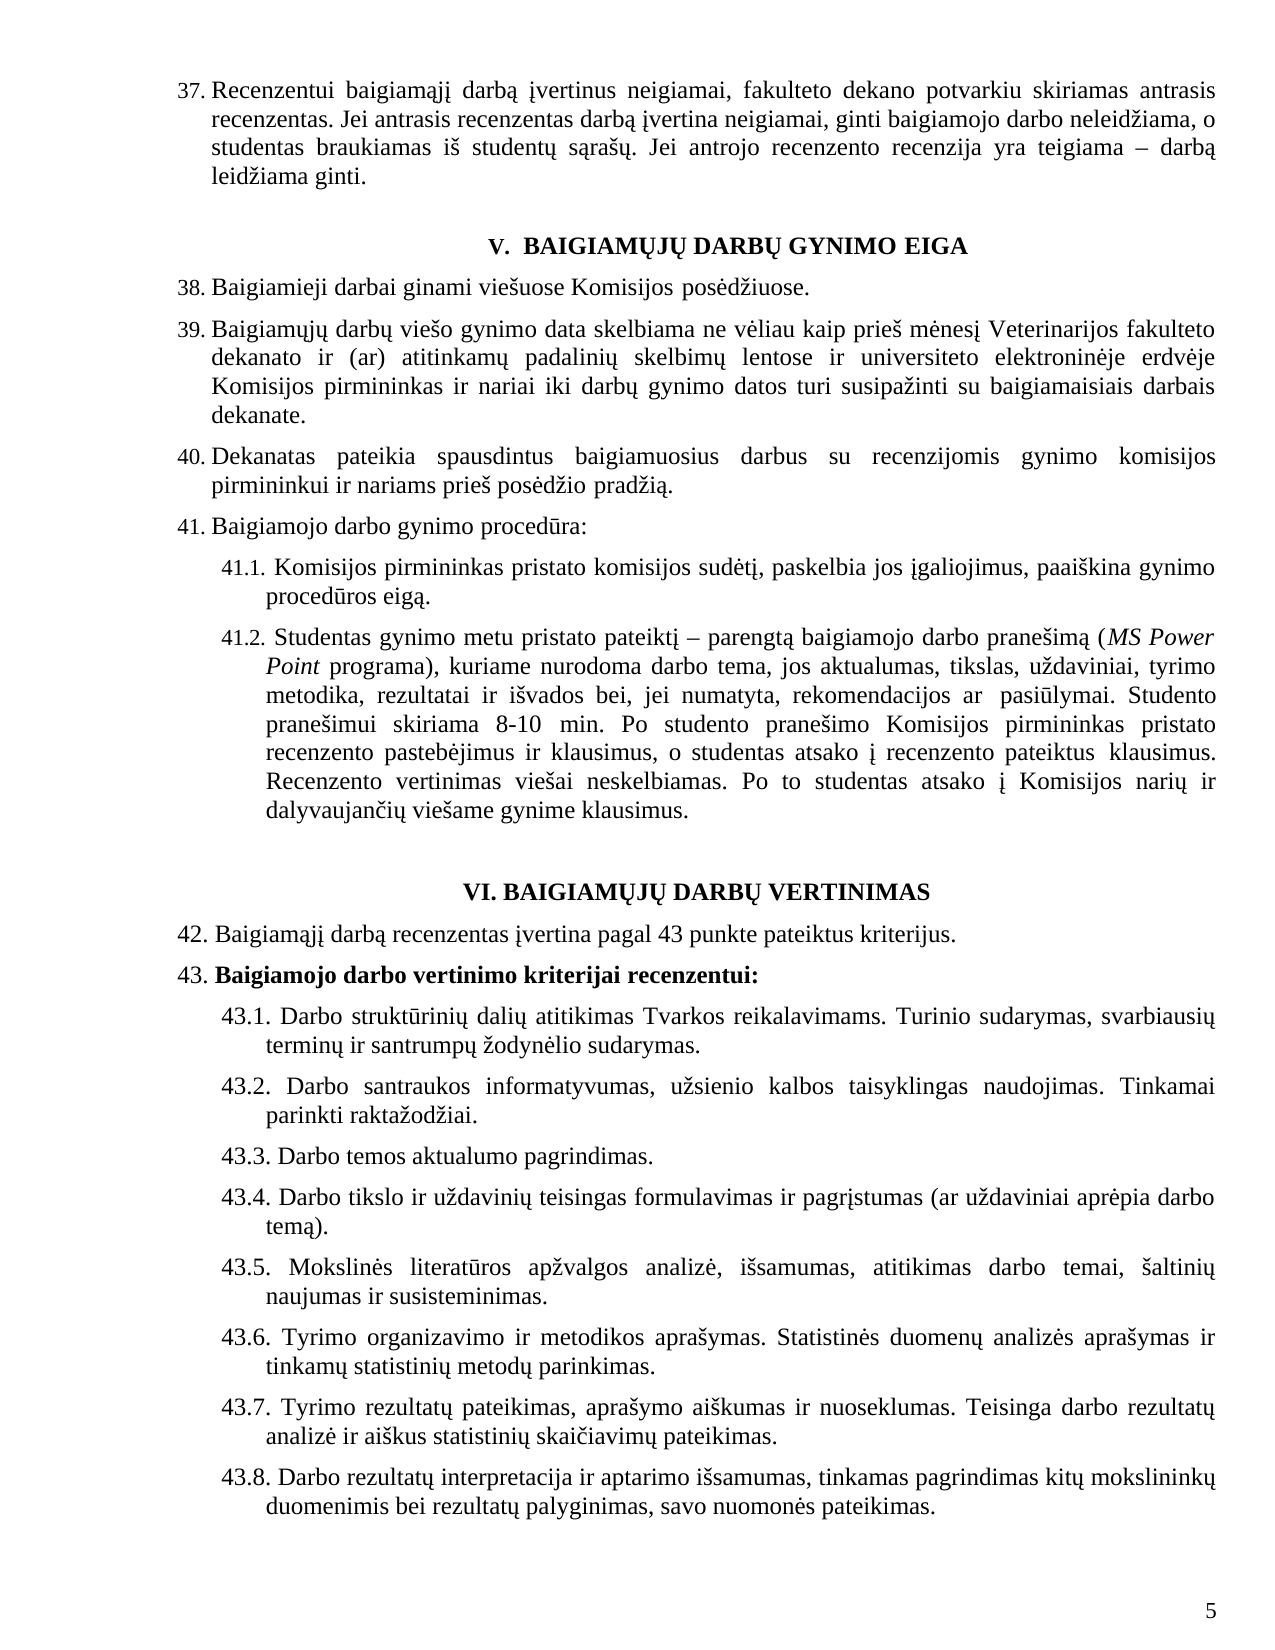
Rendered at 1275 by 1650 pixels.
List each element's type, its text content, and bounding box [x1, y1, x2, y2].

list Baigiamųjų darbų viešo gynimo data skelbiama ne vėliau kaip prieš mėnesį Veterinarijos fakulteto dekanato ir (ar) atitinkamų padalinių skelbimų lentose ir universiteto elektroninėje erdvėje Komisijos pirmininkas ir nariai iki darbų gynimo datos turi susipažinti su baigiamaisiais darbais dekanate. [177, 314, 1216, 429]
text 43.8. Darbo rezultatų interpretacija ir aptarimo išsamumas, tinkamas pagrindimas kitų mokslininkų duomenimis bei rezultatų palyginimas, savo nuomonės pateikimas. [221, 1462, 1216, 1520]
list Studentas gynimo metu pristato pateiktį – parengtą baigiamojo darbo pranešimą (MS Power Point programa), kuriame nurodoma darbo tema, jos aktualumas, tikslas, uždaviniai, tyrimo metodika, rezultatai ir išvados bei, jei numatyta, rekomendacijos ar pasiūlymai. Studento pranešimui skiriama 8-10 min. Po studento pranešimo Komisijos pirmininkas pristato recenzento pastebėjimus ir klausimus, o studentas atsako į recenzento pateiktus klausimus. Recenzento vertinimas viešai neskelbiamas. Po to studentas atsako į Komisijos narių ir dalyvaujančių viešame gynime klausimus. [221, 622, 1216, 824]
text 43.1. Darbo struktūrinių dalių atitikimas Tvarkos reikalavimams. Turinio sudarymas, svarbiausių terminų ir santrumpų žodynėlio sudarymas. [221, 1001, 1216, 1059]
list Recenzentui baigiamąjį darbą įvertinus neigiamai, fakulteto dekano potvarkiu skiriamas antrasis recenzentas. Jei antrasis recenzentas darbą įvertina neigiamai, ginti baigiamojo darbo neleidžiama, o studentas braukiamas iš studentų sąrašų. Jei antrojo recenzento recenzija yra teigiama – darbą leidžiama ginti. [177, 75, 1216, 190]
text 42. Baigiamąjį darbą recenzentas įvertina pagal 43 punkte pateiktus kriterijus. [177, 919, 1216, 947]
subtitle BAIGIAMŲJŲ DARBŲ GYNIMO EIGA [488, 231, 1216, 260]
text 43.6. Tyrimo organizavimo ir metodikos aprašymas. Statistinės duomenų analizės aprašymas ir tinkamų statistinių metodų parinkimas. [221, 1322, 1216, 1380]
text 43. Baigiamojo darbo vertinimo kriterijai recenzentui: [177, 960, 1216, 989]
text 43.2. Darbo santraukos informatyvumas, užsienio kalbos taisyklingas naudojimas. Tinkamai parinkti raktažodžiai. [221, 1071, 1216, 1129]
list Baigiamieji darbai ginami viešuose Komisijos posėdžiuose. [177, 272, 1216, 301]
list Komisijos pirmininkas pristato komisijos sudėtį, paskelbia jos įgaliojimus, paaiškina gynimo procedūros eigą. [221, 552, 1216, 610]
list Baigiamojo darbo gynimo procedūra: [177, 511, 1216, 540]
list Dekanatas pateikia spausdintus baigiamuosius darbus su recenzijomis gynimo komisijos pirmininkui ir nariams prieš posėdžio pradžią. [177, 441, 1216, 499]
text 43.4. Darbo tikslo ir uždavinių teisingas formulavimas ir pagrįstumas (ar uždaviniai aprėpia darbo temą). [221, 1182, 1216, 1240]
text 43.5. Mokslinės literatūros apžvalgos analizė, išsamumas, atitikimas darbo temai, šaltinių naujumas ir susisteminimas. [221, 1252, 1216, 1310]
text 43.3. Darbo temos aktualumo pagrindimas. [221, 1141, 1216, 1170]
text 43.7. Tyrimo rezultatų pateikimas, aprašymo aiškumas ir nuoseklumas. Teisinga darbo rezultatų analizė ir aiškus statistinių skaičiavimų pateikimas. [221, 1392, 1216, 1450]
subtitle VI. BAIGIAMŲJŲ DARBŲ VERTINIMAS [177, 877, 1216, 906]
